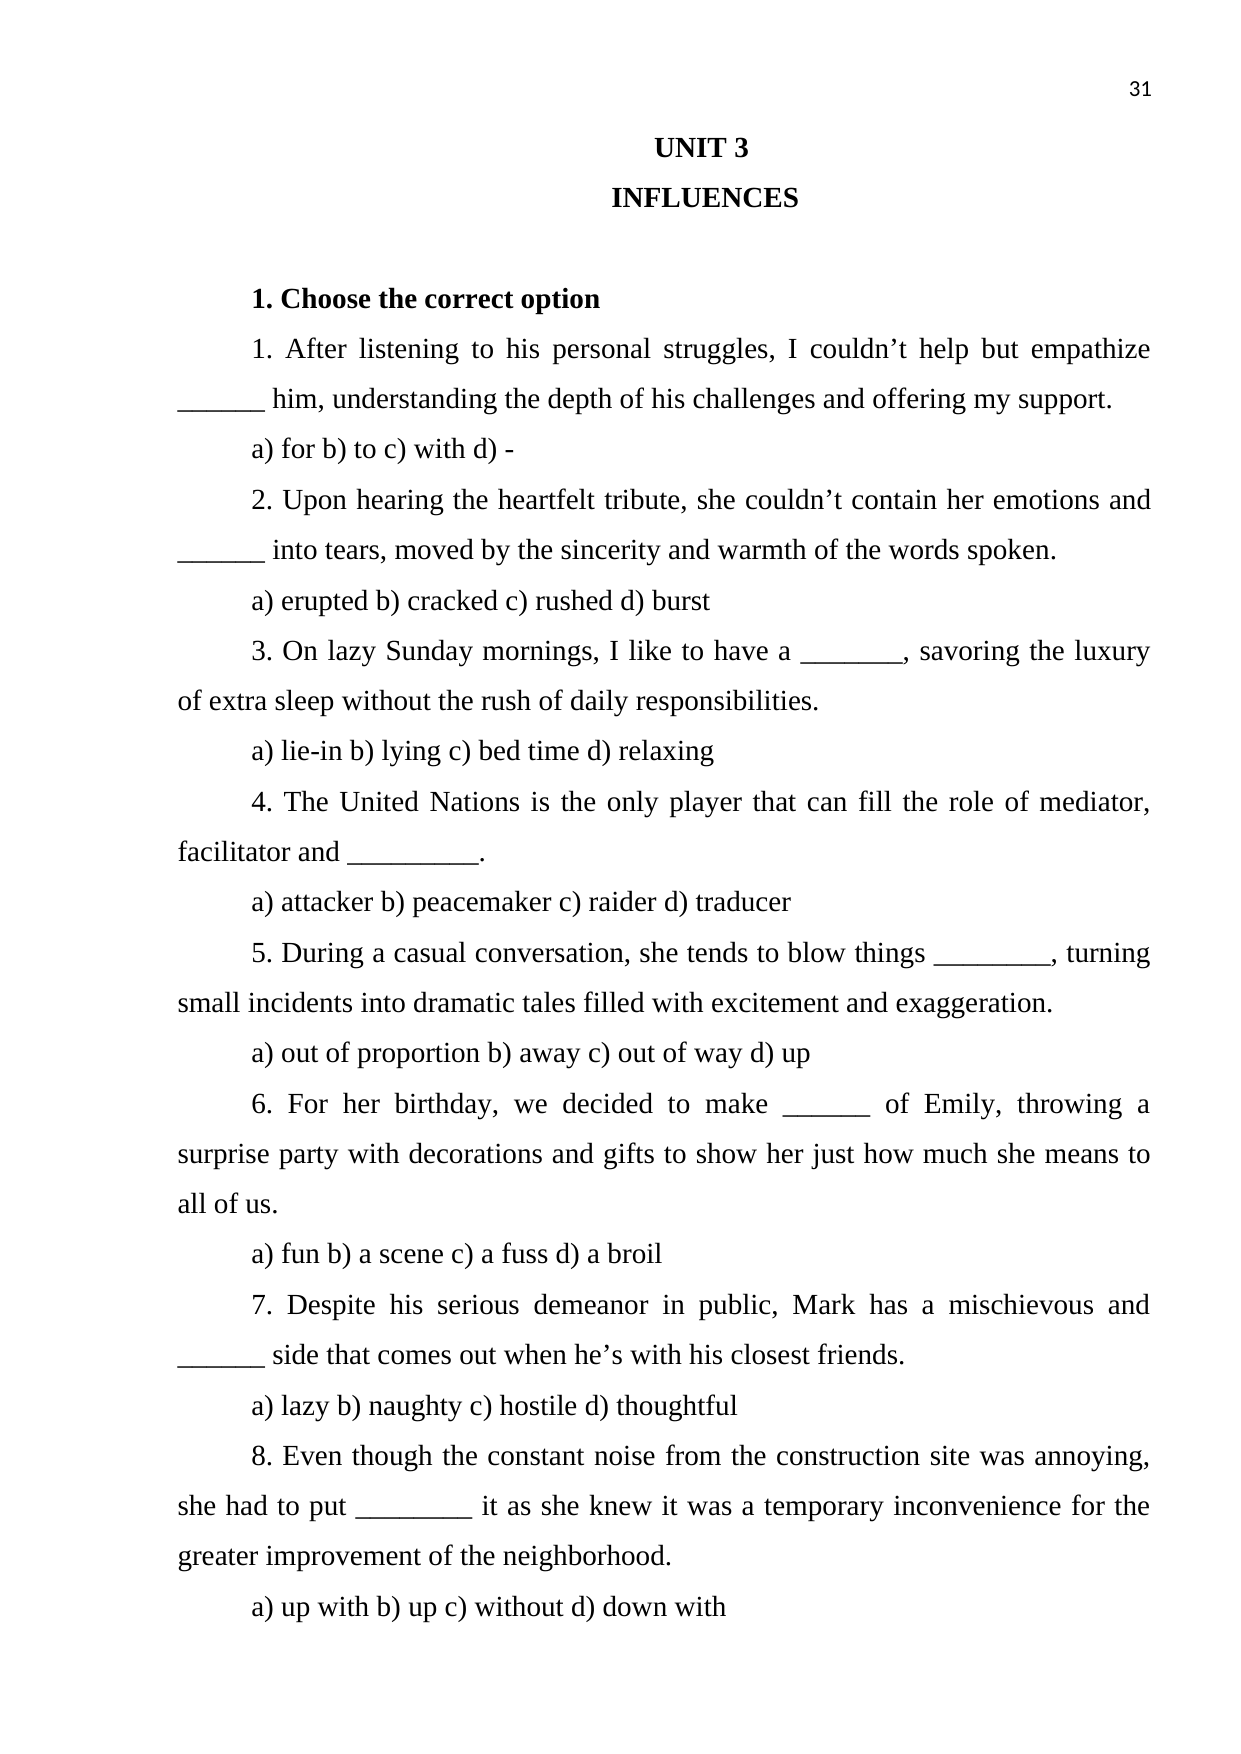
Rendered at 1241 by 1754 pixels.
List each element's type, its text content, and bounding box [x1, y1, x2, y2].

text a) lie-in b) lying c) bed time d) relaxing [177, 733, 1152, 767]
text a) for b) to c) with d) - [177, 432, 1152, 465]
text 7. Despite his serious demeanor in public, Mark has a mischievous and ______ side that comes out when he’s with his closest friends. [177, 1287, 1152, 1371]
text 6. For her birthday, we decided to make ______ of Emily, throwing a surprise party with decorations and gifts to show her just how much she means to all of us. [177, 1086, 1152, 1220]
text 1. After listening to his personal struggles, I couldn’t help but empathize ______ him, understanding the depth of his challenges and offering my support. [177, 331, 1152, 415]
text 4. The United Nations is the only player that can fill the role of mediator, facilitator and _________. [177, 784, 1152, 868]
text a) up with b) up c) without d) down with [177, 1589, 1152, 1622]
text 2. Upon hearing the heartfelt tribute, she couldn’t contain her emotions and ______ into tears, moved by the sincerity and warmth of the words spoken. [177, 482, 1152, 566]
text a) fun b) a scene c) a fuss d) a broil [177, 1237, 1152, 1270]
text a) erupted b) cracked c) rushed d) burst [177, 583, 1152, 616]
text 8. Even though the constant noise from the construction site was annoying, she had to put ________ it as she knew it was a temporary inconvenience for the greater improvement of the neighborhood. [177, 1438, 1152, 1572]
text a) attacker b) peacemaker c) raider d) traducer [177, 884, 1152, 918]
list UNIT 3 [177, 130, 1152, 163]
text 1. Choose the correct option [177, 281, 1152, 314]
text 5. During a casual conversation, she tends to blow things ________, turning small incidents into dramatic tales filled with excitement and exaggeration. [177, 935, 1152, 1019]
text 3. On lazy Sunday mornings, I like to have a _______, savoring the luxury of extra sleep without the rush of daily responsibilities. [177, 633, 1152, 717]
text a) out of proportion b) away c) out of way d) up [177, 1035, 1152, 1069]
list INFLUENCES [177, 180, 1152, 214]
text a) lazy b) naughty c) hostile d) thoughtful [177, 1388, 1152, 1421]
